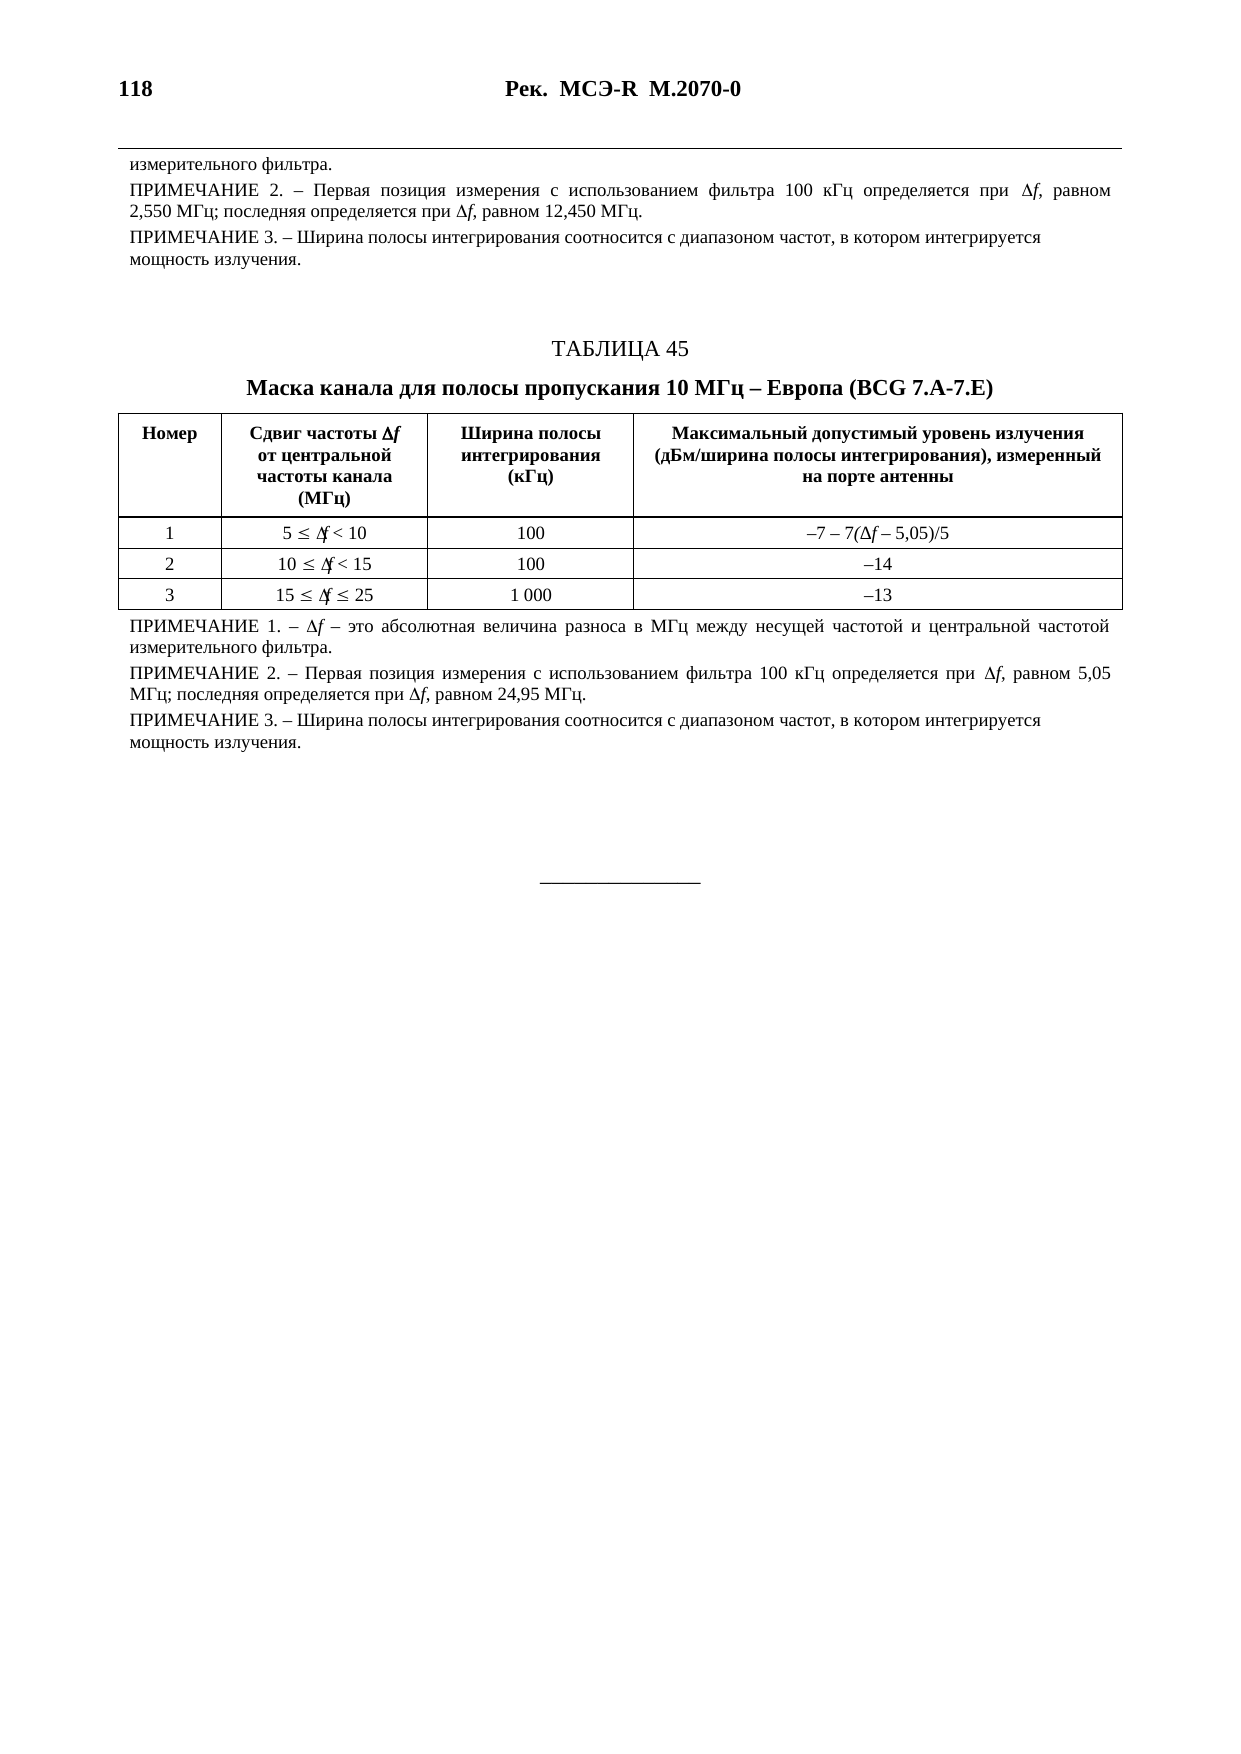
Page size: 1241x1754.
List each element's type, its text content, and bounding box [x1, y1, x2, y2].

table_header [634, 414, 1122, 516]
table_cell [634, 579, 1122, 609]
title Маска канала для полосы пропускания 10 МГц – Европа (BCG 7.A-7.E) [118, 374, 1122, 400]
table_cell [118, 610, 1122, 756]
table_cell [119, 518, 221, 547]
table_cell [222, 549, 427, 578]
text ______________ [118, 860, 1122, 886]
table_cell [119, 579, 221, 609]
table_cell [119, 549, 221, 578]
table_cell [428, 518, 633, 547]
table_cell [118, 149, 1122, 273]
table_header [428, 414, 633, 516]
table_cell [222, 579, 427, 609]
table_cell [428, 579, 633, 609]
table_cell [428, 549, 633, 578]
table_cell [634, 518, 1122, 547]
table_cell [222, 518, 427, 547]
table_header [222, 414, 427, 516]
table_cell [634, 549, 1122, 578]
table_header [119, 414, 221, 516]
text ТАБЛИЦА 45 [118, 335, 1122, 361]
